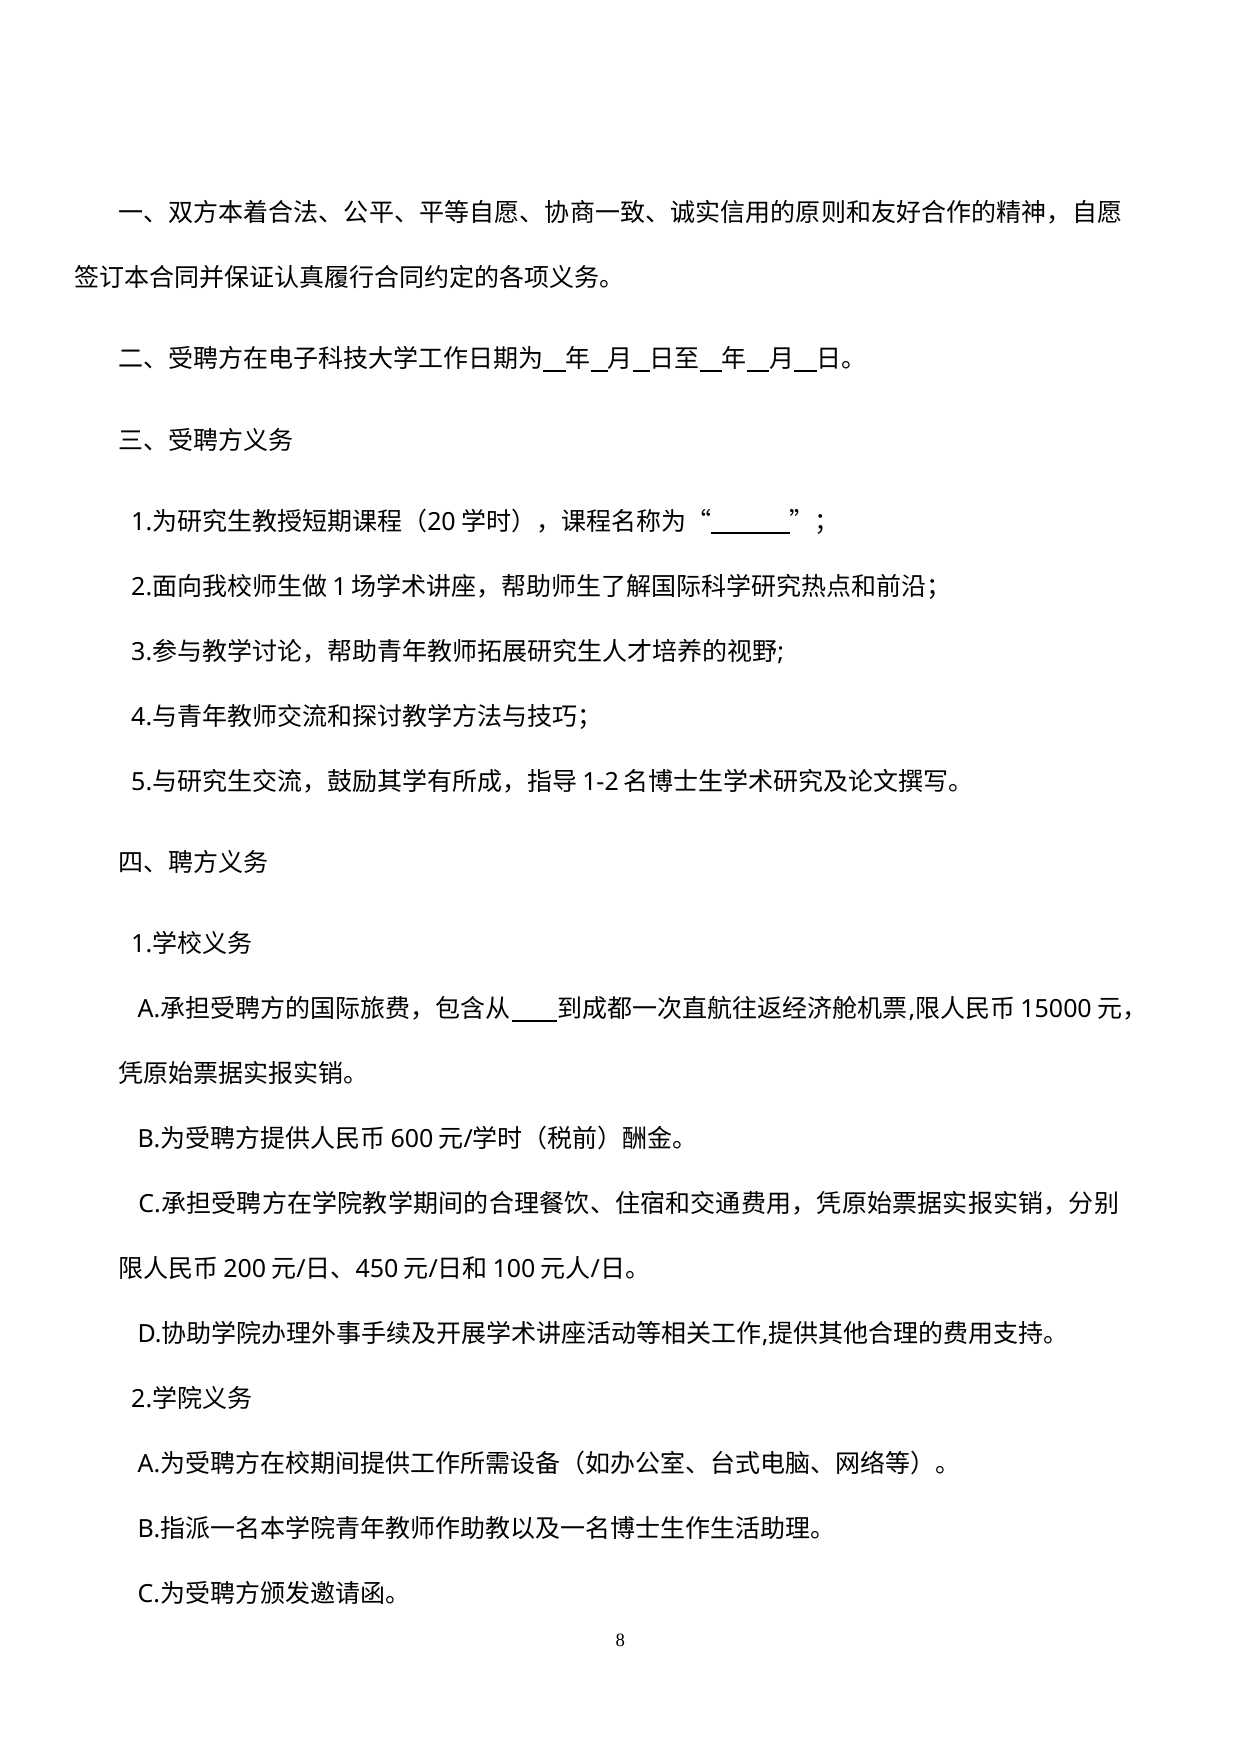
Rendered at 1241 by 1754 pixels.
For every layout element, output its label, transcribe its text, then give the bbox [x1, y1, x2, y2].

text 4.与青年教师交流和探讨教学方法与技巧； [118, 682, 1122, 747]
text A.为受聘方在校期间提供工作所需设备（如办公室、台式电脑、网络等）。 [118, 1429, 1122, 1494]
text C.为受聘方颁发邀请函。 [118, 1559, 1122, 1624]
text 1.学校义务 [118, 909, 1122, 974]
text C.承担受聘方在学院教学期间的合理餐饮、住宿和交通费用，凭原始票据实报实销，分别限人民币200元/日、450元/日和100元人/日。 [118, 1169, 1122, 1299]
text A.承担受聘方的国际旅费，包含从 到成都一次直航往返经济舱机票,限人民币15000元，凭原始票据实报实销。 [118, 974, 1122, 1104]
list 双方本着合法、公平、平等自愿、协商一致、诚实信用的原则和友好合作的精神，自愿签订本合同并保证认真履行合同约定的各项义务。 [74, 178, 1122, 308]
text 2.学院义务 [118, 1364, 1122, 1429]
text 四、聘方义务 [118, 828, 1122, 893]
text 5.与研究生交流，鼓励其学有所成，指导1-2名博士生学术研究及论文撰写。 [118, 747, 1122, 812]
text 2.面向我校师生做1场学术讲座，帮助师生了解国际科学研究热点和前沿； [118, 552, 1122, 617]
text D.协助学院办理外事手续及开展学术讲座活动等相关工作,提供其他合理的费用支持。 [118, 1299, 1122, 1364]
text B.指派一名本学院青年教师作助教以及一名博士生作生活助理。 [118, 1494, 1122, 1559]
text 三、受聘方义务 [118, 406, 1122, 471]
text 二、受聘方在电子科技大学工作日期为 年 月 日至 年 月 日。 [118, 324, 1122, 389]
text 1.为研究生教授短期课程（20学时），课程名称为“ ”； [118, 487, 1122, 552]
text 3.参与教学讨论，帮助青年教师拓展研究生人才培养的视野; [118, 617, 1122, 682]
text B.为受聘方提供人民币600元/学时（税前）酬金。 [118, 1104, 1122, 1169]
